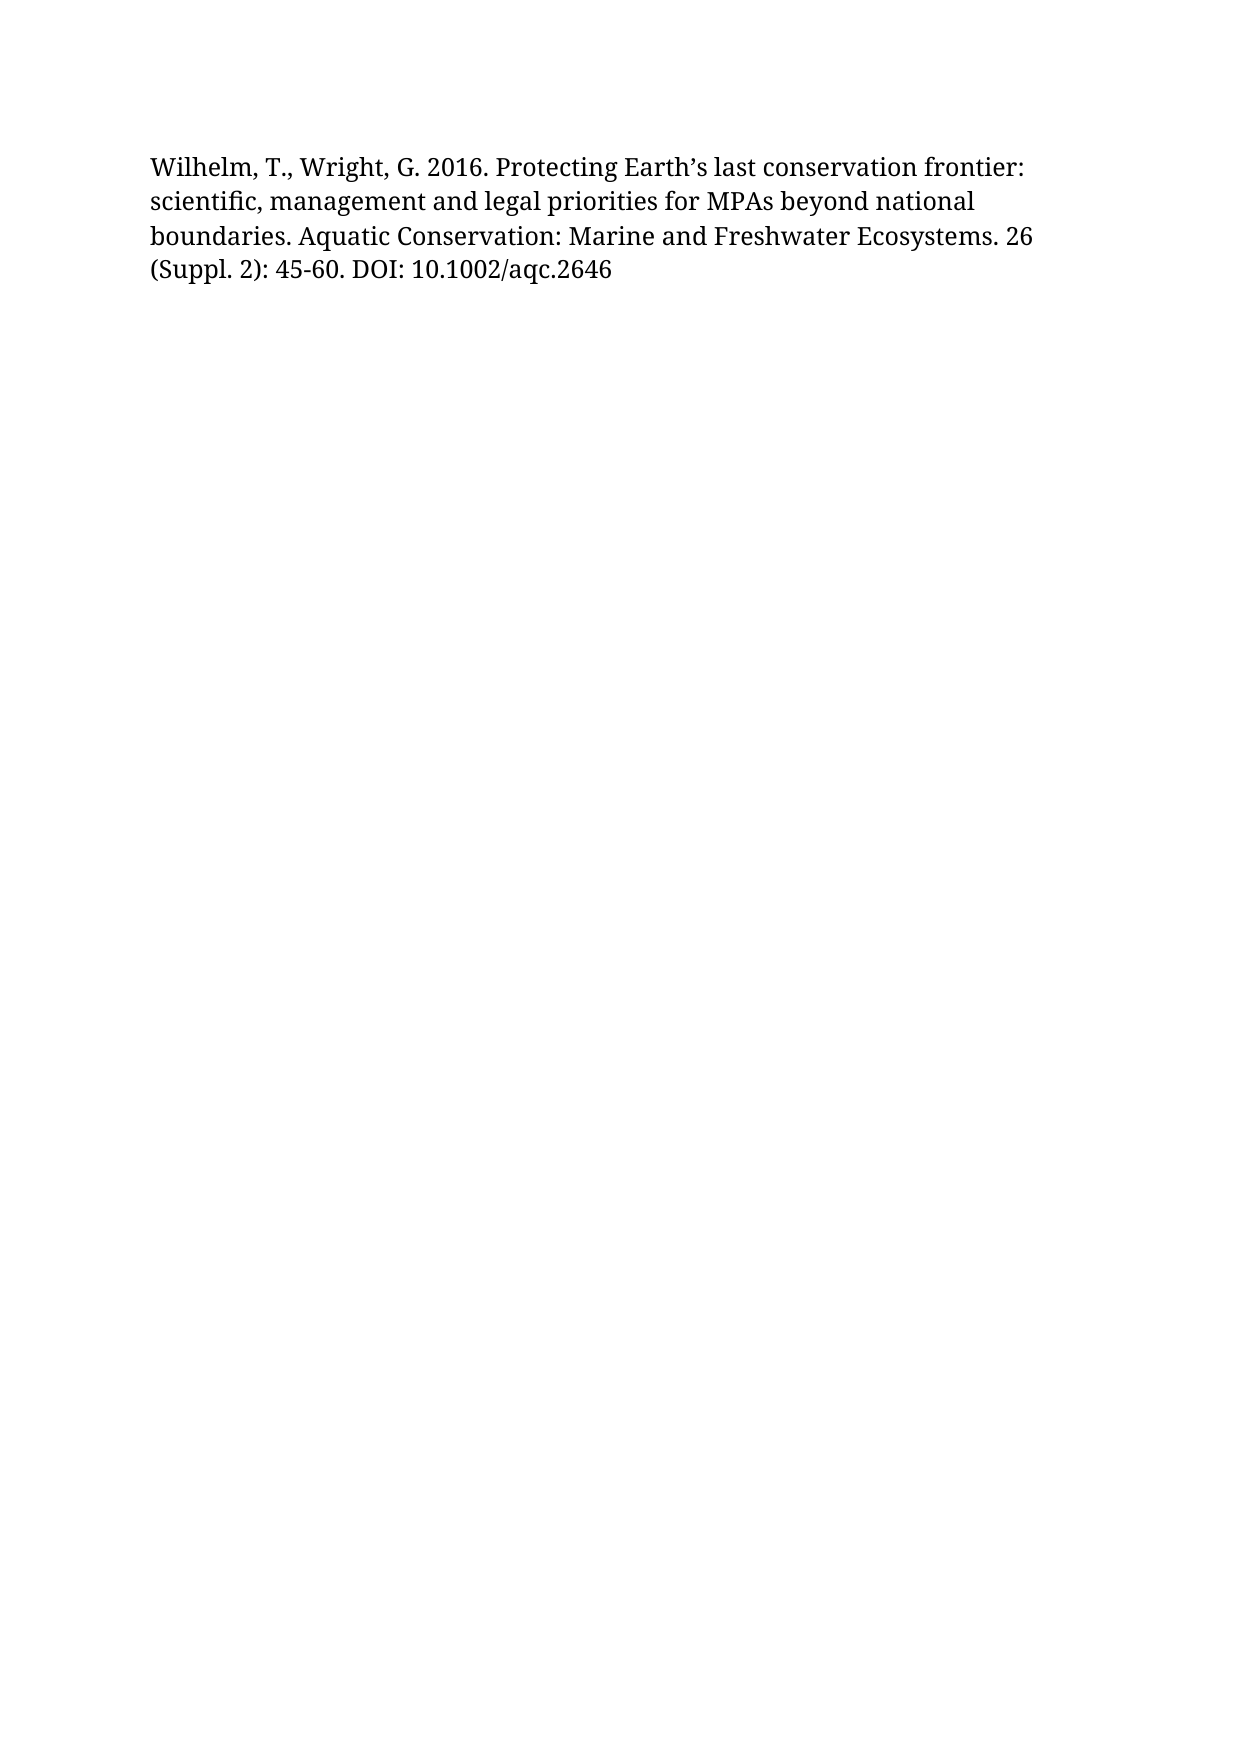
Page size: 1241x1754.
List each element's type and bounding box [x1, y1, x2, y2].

text [150, 150, 1090, 286]
